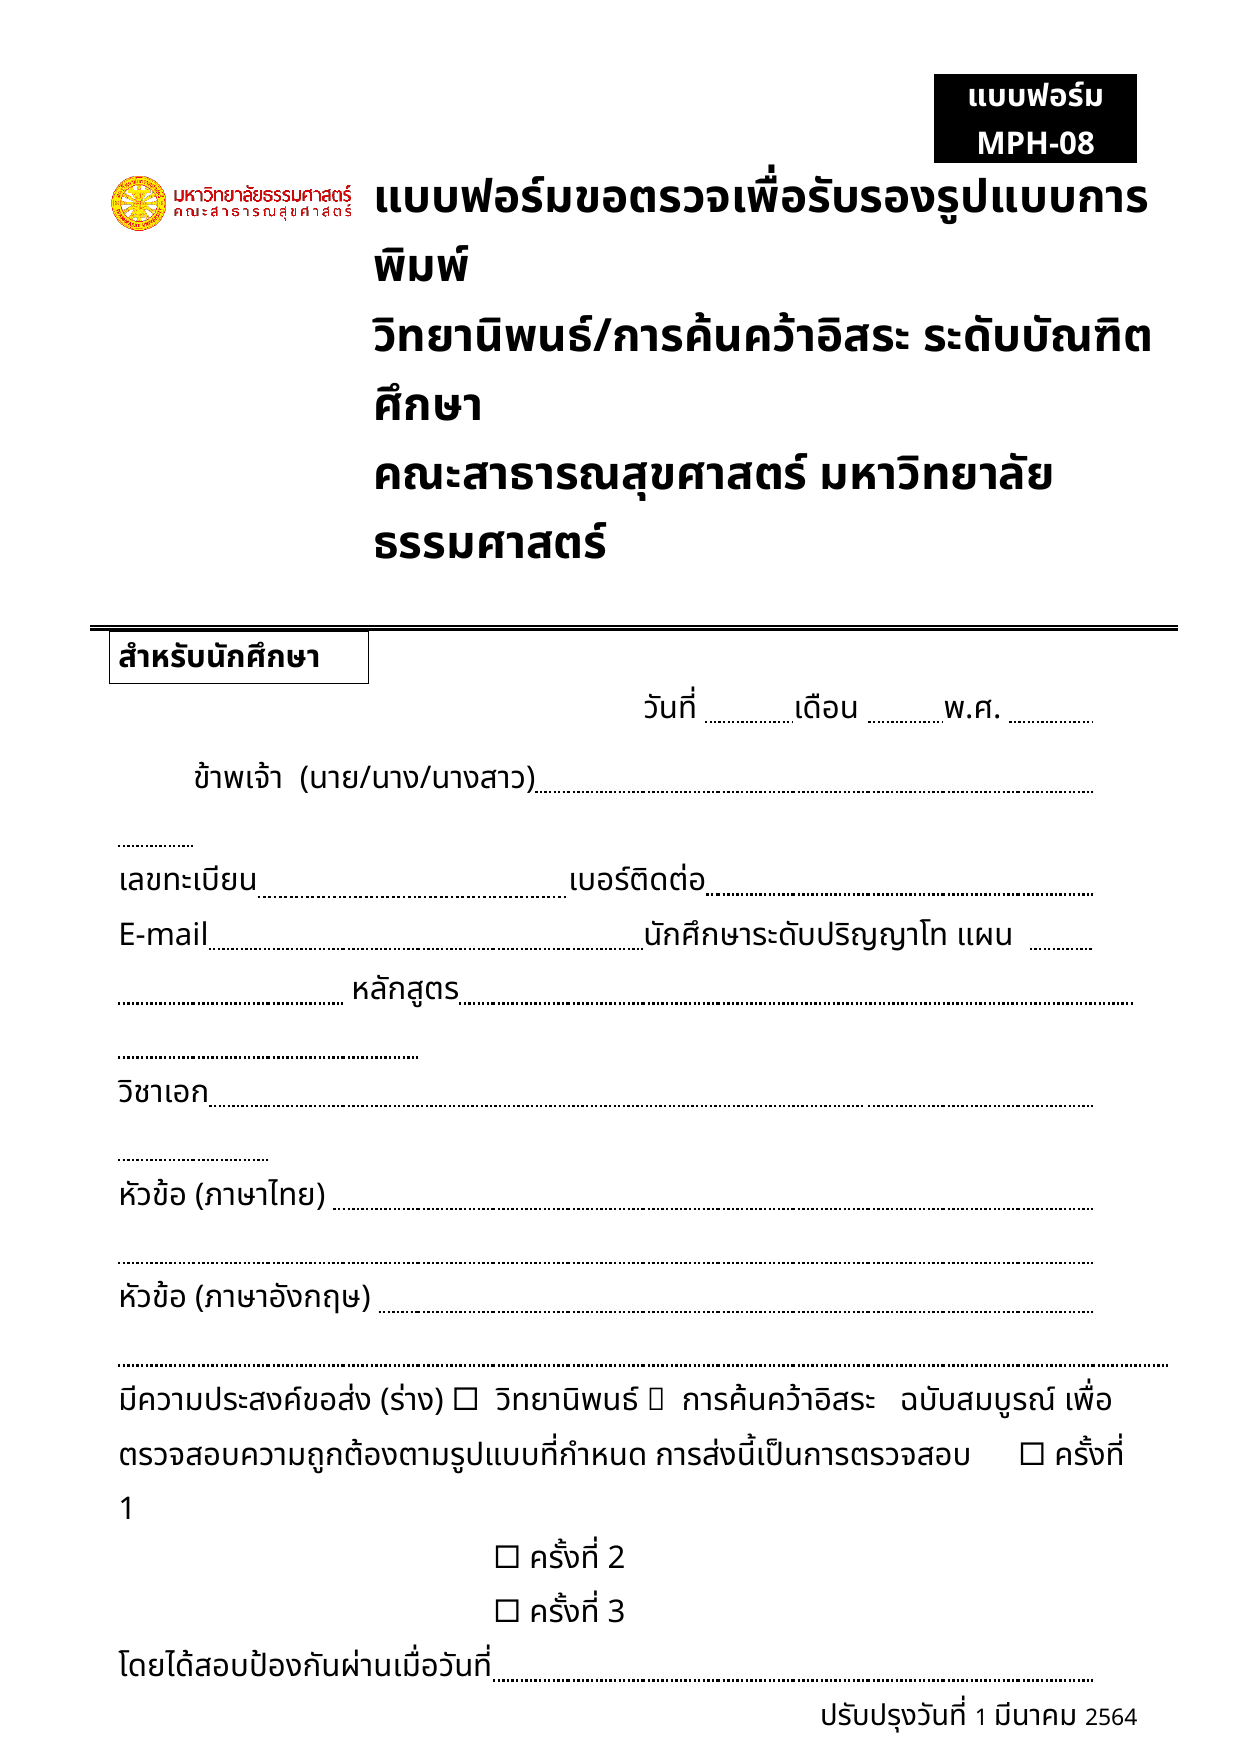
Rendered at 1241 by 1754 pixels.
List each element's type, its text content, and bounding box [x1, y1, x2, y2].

text ครั้งที่ 3 [418, 1589, 1137, 1637]
table_header [90, 164, 362, 625]
text มีความประสงค์ขอส่ง (ร่าง) วิทยานิพนธ์ การค้นคว้าอิสระ ฉบับสมบูรณ์ เพื่อตรวจสอบความถูกต้องตามรูปแบบที่กำหนด การส่งนี้เป็นการตรวจสอบ ครั้งที่ 1 [118, 1377, 1137, 1528]
picture [101, 163, 361, 242]
text วันที่ เดือน พ.ศ. [118, 684, 1093, 732]
text ครั้งที่ 2 [418, 1534, 1137, 1582]
table_header แบบฟอร์มขอตรวจเพื่อรับรองรูปแบบการพิมพ์ วิทยานิพนธ์/การค้นคว้าอิสระ ระดับบัณฑิตศึกษา คณะสาธารณสุขศาสตร์ มหาวิทยาลัยธรรมศาสตร์ [362, 164, 1177, 625]
text เลขทะเบียน เบอร์ติดต่อ [118, 858, 1137, 905]
text สำหรับนักศึกษา [110, 632, 368, 683]
text โดยได้สอบป้องกันผ่านเมื่อวันที่ [118, 1644, 1137, 1691]
text หัวข้อ (ภาษาอังกฤษ) [118, 1274, 1137, 1371]
text หัวข้อ (ภาษาไทย) [118, 1172, 1137, 1268]
text วิชาเอก [118, 1069, 1137, 1165]
text E-mail นักศึกษาระดับปริญญาโท แผน หลักสูตร [118, 912, 1137, 1063]
text ข้าพเจ้า (นาย/นาง/นางสาว) [118, 755, 1137, 851]
